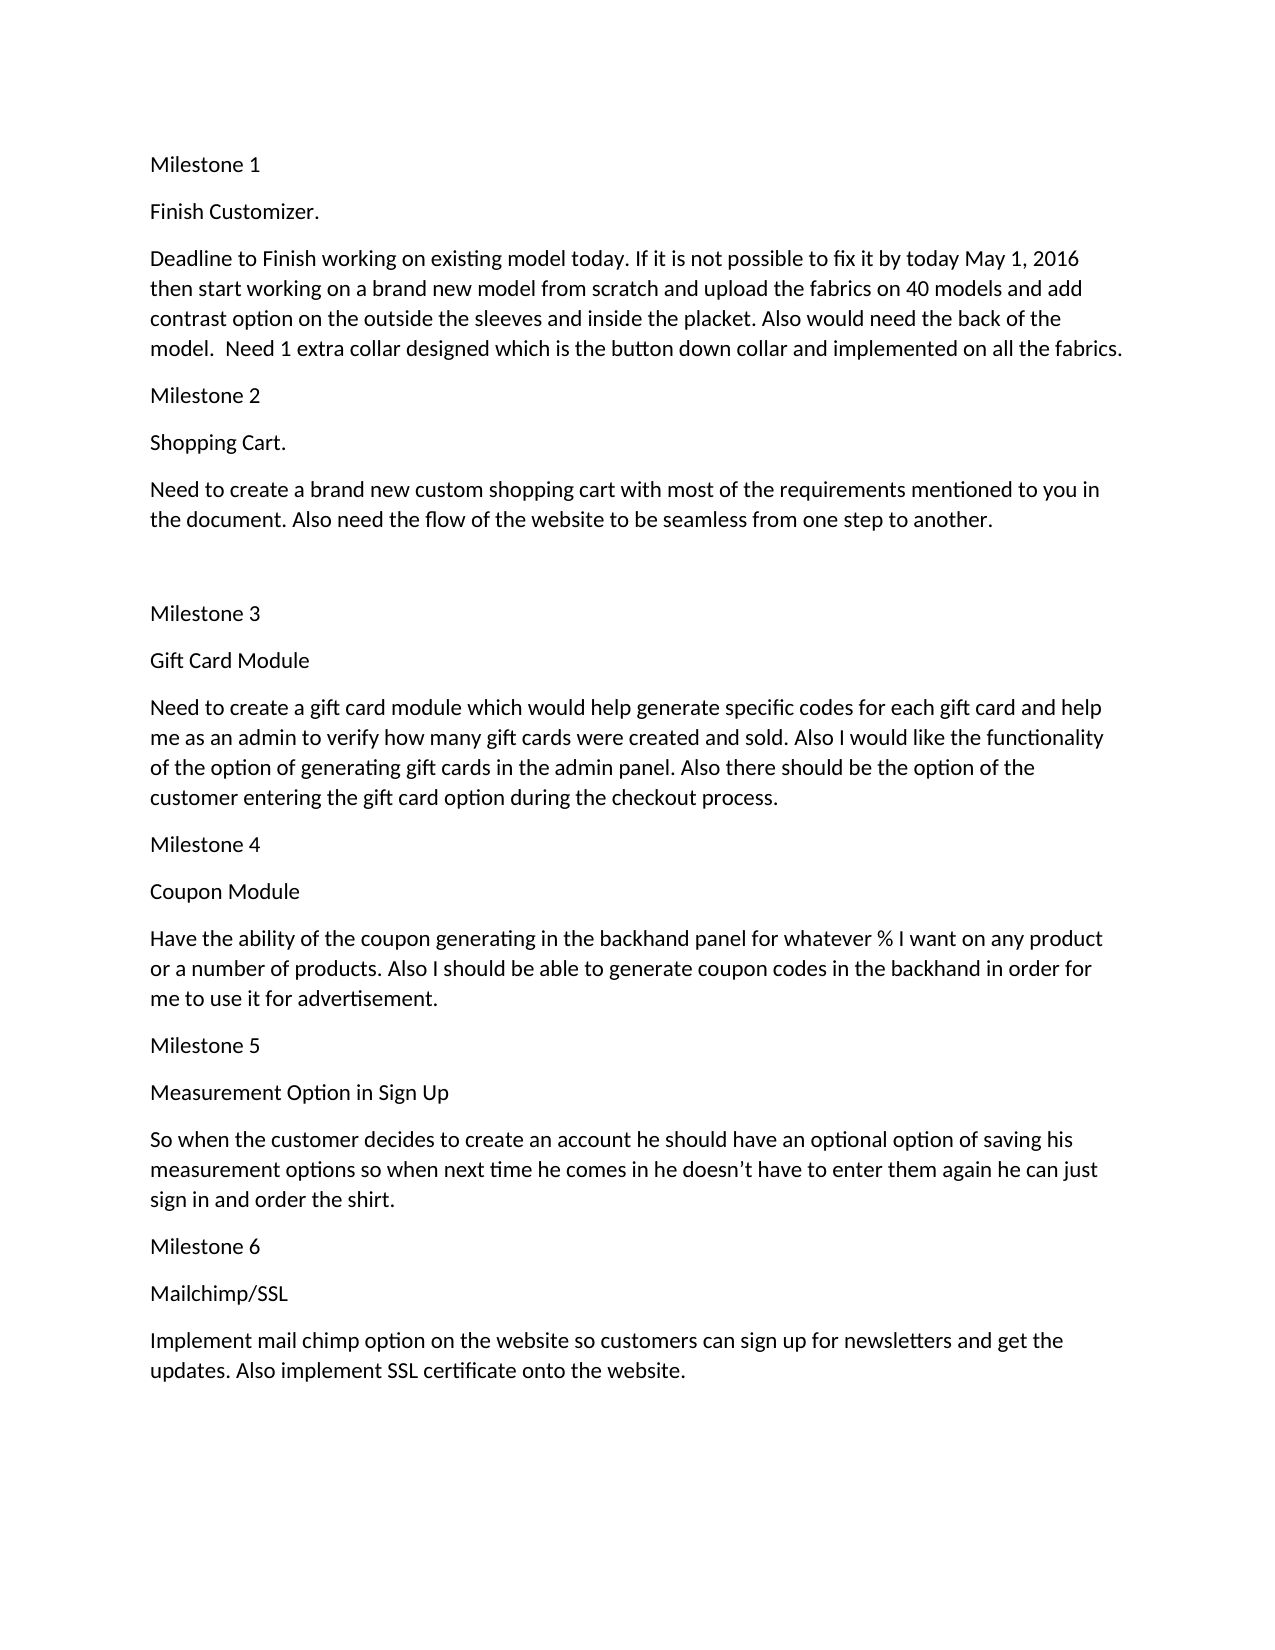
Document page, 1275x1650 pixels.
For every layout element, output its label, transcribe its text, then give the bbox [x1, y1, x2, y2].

text Implement mail chimp option on the website so customers can sign up for newsletters and get the updates. Also implement SSL certificate onto the website. [150, 1326, 1125, 1384]
text Need to create a gift card module which would help generate specific codes for each gift card and help me as an admin to verify how many gift cards were created and sold. Also I would like the functionality of the option of generating gift cards in the admin panel. Also there should be the option of the customer entering the gift card option during the checkout process. [150, 693, 1125, 811]
text Milestone 2 [150, 381, 1125, 409]
text Shopping Cart. [150, 428, 1125, 456]
text Have the ability of the coupon generating in the backhand panel for whatever % I want on any product or a number of products. Also I should be able to generate coupon codes in the backhand in order for me to use it for advertisement. [150, 924, 1125, 1012]
text Mailchimp/SSL [150, 1279, 1125, 1307]
text Deadline to Finish working on existing model today. If it is not possible to fix it by today May 1, 2016 then start working on a brand new model from scratch and upload the fabrics on 40 models and add contrast option on the outside the sleeves and inside the placket. Also would need the back of the model. Need 1 extra collar designed which is the button down collar and implemented on all the fabrics. [150, 244, 1125, 362]
text Gift Card Module [150, 646, 1125, 674]
text Milestone 5 [150, 1031, 1125, 1059]
text Coupon Module [150, 877, 1125, 905]
text Milestone 1 [150, 150, 1125, 178]
text Milestone 3 [150, 599, 1125, 627]
text Milestone 4 [150, 830, 1125, 858]
text Finish Customizer. [150, 197, 1125, 225]
text Measurement Option in Sign Up [150, 1078, 1125, 1106]
text Milestone 6 [150, 1232, 1125, 1260]
text Need to create a brand new custom shopping cart with most of the requirements mentioned to you in the document. Also need the flow of the website to be seamless from one step to another. [150, 475, 1125, 533]
text So when the customer decides to create an account he should have an optional option of saving his measurement options so when next time he comes in he doesn’t have to enter them again he can just sign in and order the shirt. [150, 1125, 1125, 1213]
